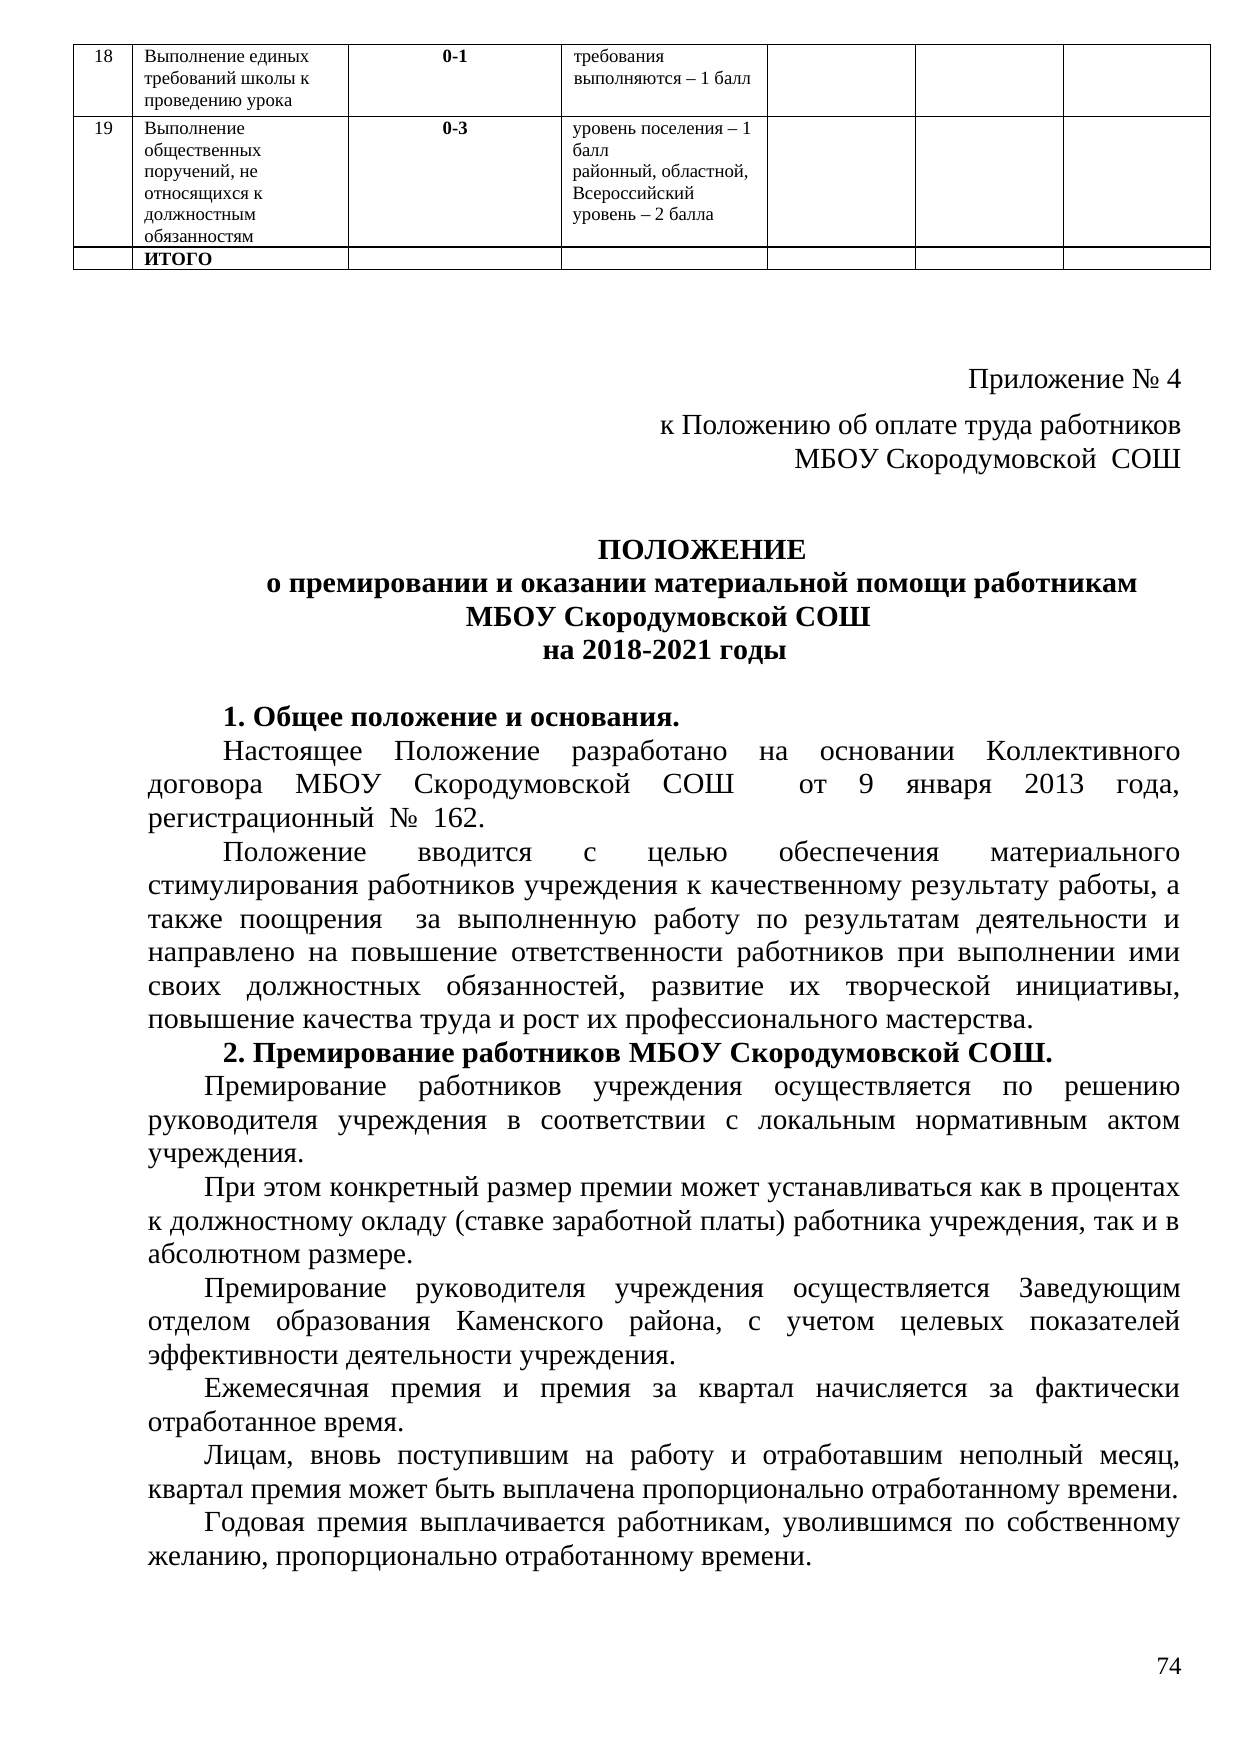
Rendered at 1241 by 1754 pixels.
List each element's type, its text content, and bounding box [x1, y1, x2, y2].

text МБОУ Скородумовской СОШ [148, 441, 1181, 474]
text о премировании и оказании материальной помощи работникам [148, 565, 1181, 599]
text Лицам, вновь поступившим на работу и отработавшим неполный месяц, квартал премия может быть выплачена пропорционально отработанному времени. [148, 1437, 1181, 1504]
table_cell [1064, 248, 1210, 269]
table_cell [1064, 45, 1210, 116]
table_cell уровень поселения – 1 балл районный, областной, Всероссийский уровень – 2 балла [562, 117, 767, 246]
table_cell [768, 248, 915, 269]
text Приложение № 4 [177, 361, 1181, 395]
table_cell [916, 117, 1063, 246]
table_cell [916, 248, 1063, 269]
table_cell 18 [74, 45, 132, 116]
text При этом конкретный размер премии может устанавливаться как в процентах к должностному окладу (ставке заработной платы) работника учреждения, так и в абсолютном размере. [148, 1169, 1181, 1270]
table_cell ИТОГО [133, 248, 348, 269]
text к Положению об оплате труда работников [148, 407, 1181, 441]
table_cell 0-1 [349, 45, 561, 116]
text 2. Премирование работников МБОУ Скородумовской СОШ. [148, 1035, 1181, 1068]
table_cell [349, 248, 561, 269]
table_cell [74, 248, 132, 269]
text Премирование работников учреждения осуществляется по решению руководителя учреждения в соответствии с локальным нормативным актом учреждения. [148, 1068, 1181, 1169]
table_cell [562, 248, 767, 269]
text 1. Общее положение и основания. [148, 699, 1181, 733]
text Ежемесячная премия и премия за квартал начисляется за фактически отработанное время. [148, 1370, 1181, 1437]
table_cell [768, 117, 915, 246]
text Настоящее Положение разработано на основании Коллективного договора МБОУ Скородумовской СОШ от 9 января 2013 года, регистрационный № 162. [148, 733, 1181, 834]
table_cell [768, 45, 915, 116]
table_cell Выполнение единых требований школы к проведению урока [133, 45, 348, 116]
table_cell требования выполняются – 1 балл [562, 45, 767, 116]
table_cell [916, 45, 1063, 116]
table_cell Выполнение общественных поручений, не относящихся к должностным обязанностям [133, 117, 348, 246]
table_cell 19 [74, 117, 132, 246]
text МБОУ Скородумовской СОШ [148, 599, 1181, 632]
table_cell 0-3 [349, 117, 561, 246]
table_cell [1064, 117, 1210, 246]
text Годовая премия выплачивается работникам, уволившимся по собственному желанию, пропорционально отработанному времени. [148, 1504, 1181, 1572]
text на 2018-2021 годы [148, 632, 1181, 666]
text Премирование руководителя учреждения осуществляется Заведующим отделом образования Каменского района, с учетом целевых показателей эффективности деятельности учреждения. [148, 1270, 1181, 1370]
text ПОЛОЖЕНИЕ [148, 532, 1181, 565]
text Положение вводится с целью обеспечения материального стимулирования работников учреждения к качественному результату работы, а также поощрения за выполненную работу по результатам деятельности и направлено на повышение ответственности работников при выполнении ими своих должностных обязанностей, развитие их творческой инициативы, повышение качества труда и рост их профессионального мастерства. [148, 834, 1181, 1035]
